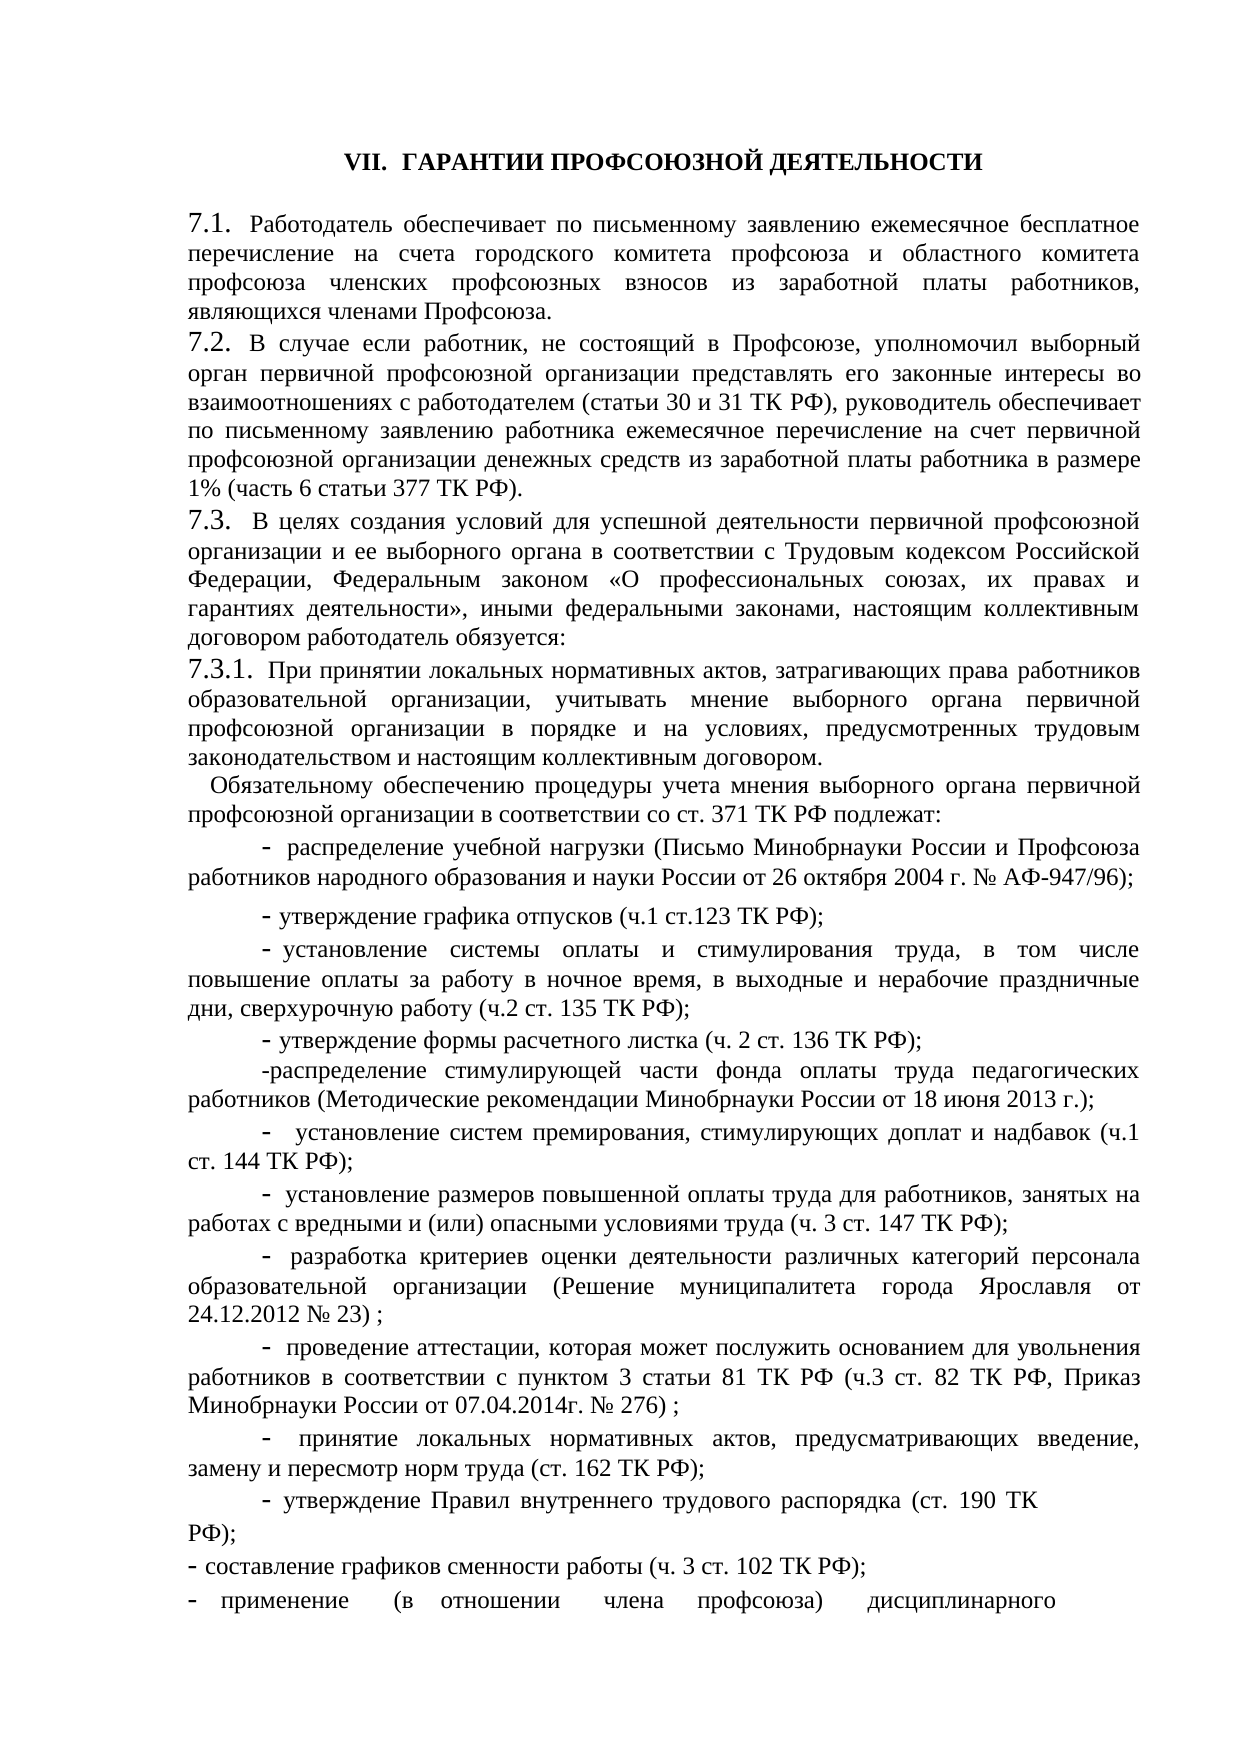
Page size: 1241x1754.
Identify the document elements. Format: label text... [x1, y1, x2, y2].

list Работодатель обеспечивает по письменному заявлению ежемесячное бесплатное перечисление на счета городского комитета профсоюза и областного комитета профсоюза членских профсоюзных взносов из заработной платы работников, являющихся членами Профсоюза. [188, 205, 1140, 324]
list установление системы оплаты и стимулирования труда, в том числе повышение оплаты за работу в ночное время, в выходные и нерабочие праздничные дни, сверхурочную работу (ч.2 ст. 135 ТК РФ); [188, 931, 1140, 1022]
text Обязательному обеспечению процедуры учета мнения выборного органа первичной профсоюзной организации в соответствии со ст. 371 ТК РФ подлежат: [188, 771, 1141, 828]
text -распределение стимулирующей части фонда оплаты труда педагогических работников (Методические рекомендации Минобрнауки России от 18 июня 2013 г.); [188, 1055, 1139, 1113]
subtitle ГАРАНТИИ ПРОФСОЮЗНОЙ ДЕЯТЕЛЬНОСТИ [343, 147, 1152, 176]
list При принятии локальных нормативных актов, затрагивающих права работников образовательной организации, учитывать мнение выборного органа первичной профсоюзной организации в порядке и на условиях, предусмотренных трудовым законодательством и настоящим коллективным договором. [188, 651, 1140, 771]
list утверждение графика отпусков (ч.1 ст.123 ТК РФ); [261, 897, 1152, 930]
text РФ); [188, 1515, 1152, 1548]
list принятие локальных нормативных актов, предусматривающих введение, замену и пересмотр норм труда (ст. 162 ТК РФ); [188, 1419, 1140, 1482]
list распределение учебной нагрузки (Письмо Минобрнауки России и Профсоюза работников народного образования и науки России от 26 октября 2004 г. № АФ-947/96); [188, 828, 1140, 890]
list установление систем премирования, стимулирующих доплат и надбавок (ч.1 ст. 144 ТК РФ); [188, 1113, 1140, 1175]
list В случае если работник, не состоящий в Профсоюзе, уполномочил выборный орган первичной профсоюзной организации представлять его законные интересы во взаимоотношениях с работодателем (статьи 30 и 31 ТК РФ), руководитель обеспечивает по письменному заявлению работника ежемесячное перечисление на счет первичной профсоюзной организации денежных средств из заработной платы работника в размере 1% (часть 6 статьи 377 ТК РФ). [188, 324, 1141, 502]
list В целях создания условий для успешной деятельности первичной профсоюзной организации и ее выборного органа в соответствии с Трудовым кодексом Российской Федерации, Федеральным законом «О профессиональных союзах, их правах и гарантиях деятельности», иными федеральными законами, настоящим коллективным договором работодатель обязуется: [188, 502, 1140, 651]
list составление графиков сменности работы (ч. 3 ст. 102 ТК РФ); [187, 1548, 1152, 1582]
list утверждение формы расчетного листка (ч. 2 ст. 136 ТК РФ); [261, 1022, 1152, 1055]
list установление размеров повышенной оплаты труда для работников, занятых на работах с вредными и (или) опасными условиями труда (ч. 3 ст. 147 ТК РФ); [188, 1175, 1140, 1237]
list проведение аттестации, которая может послужить основанием для увольнения работников в соответствии с пунктом 3 статьи 81 ТК РФ (ч.3 ст. 82 ТК РФ, Приказ Минобрнауки России от 07.04.2014г. № 276) ; [188, 1328, 1140, 1419]
list утверждение Правил внутреннего трудового распорядка (ст. 190 ТК [261, 1482, 1152, 1515]
list разработка критериев оценки деятельности различных категорий персонала образовательной организации (Решение муниципалитета города Ярославля от 24.12.2012 № 23) ; [188, 1237, 1140, 1328]
list применение (в отношении члена профсоюза) дисциплинарного [187, 1582, 1152, 1615]
